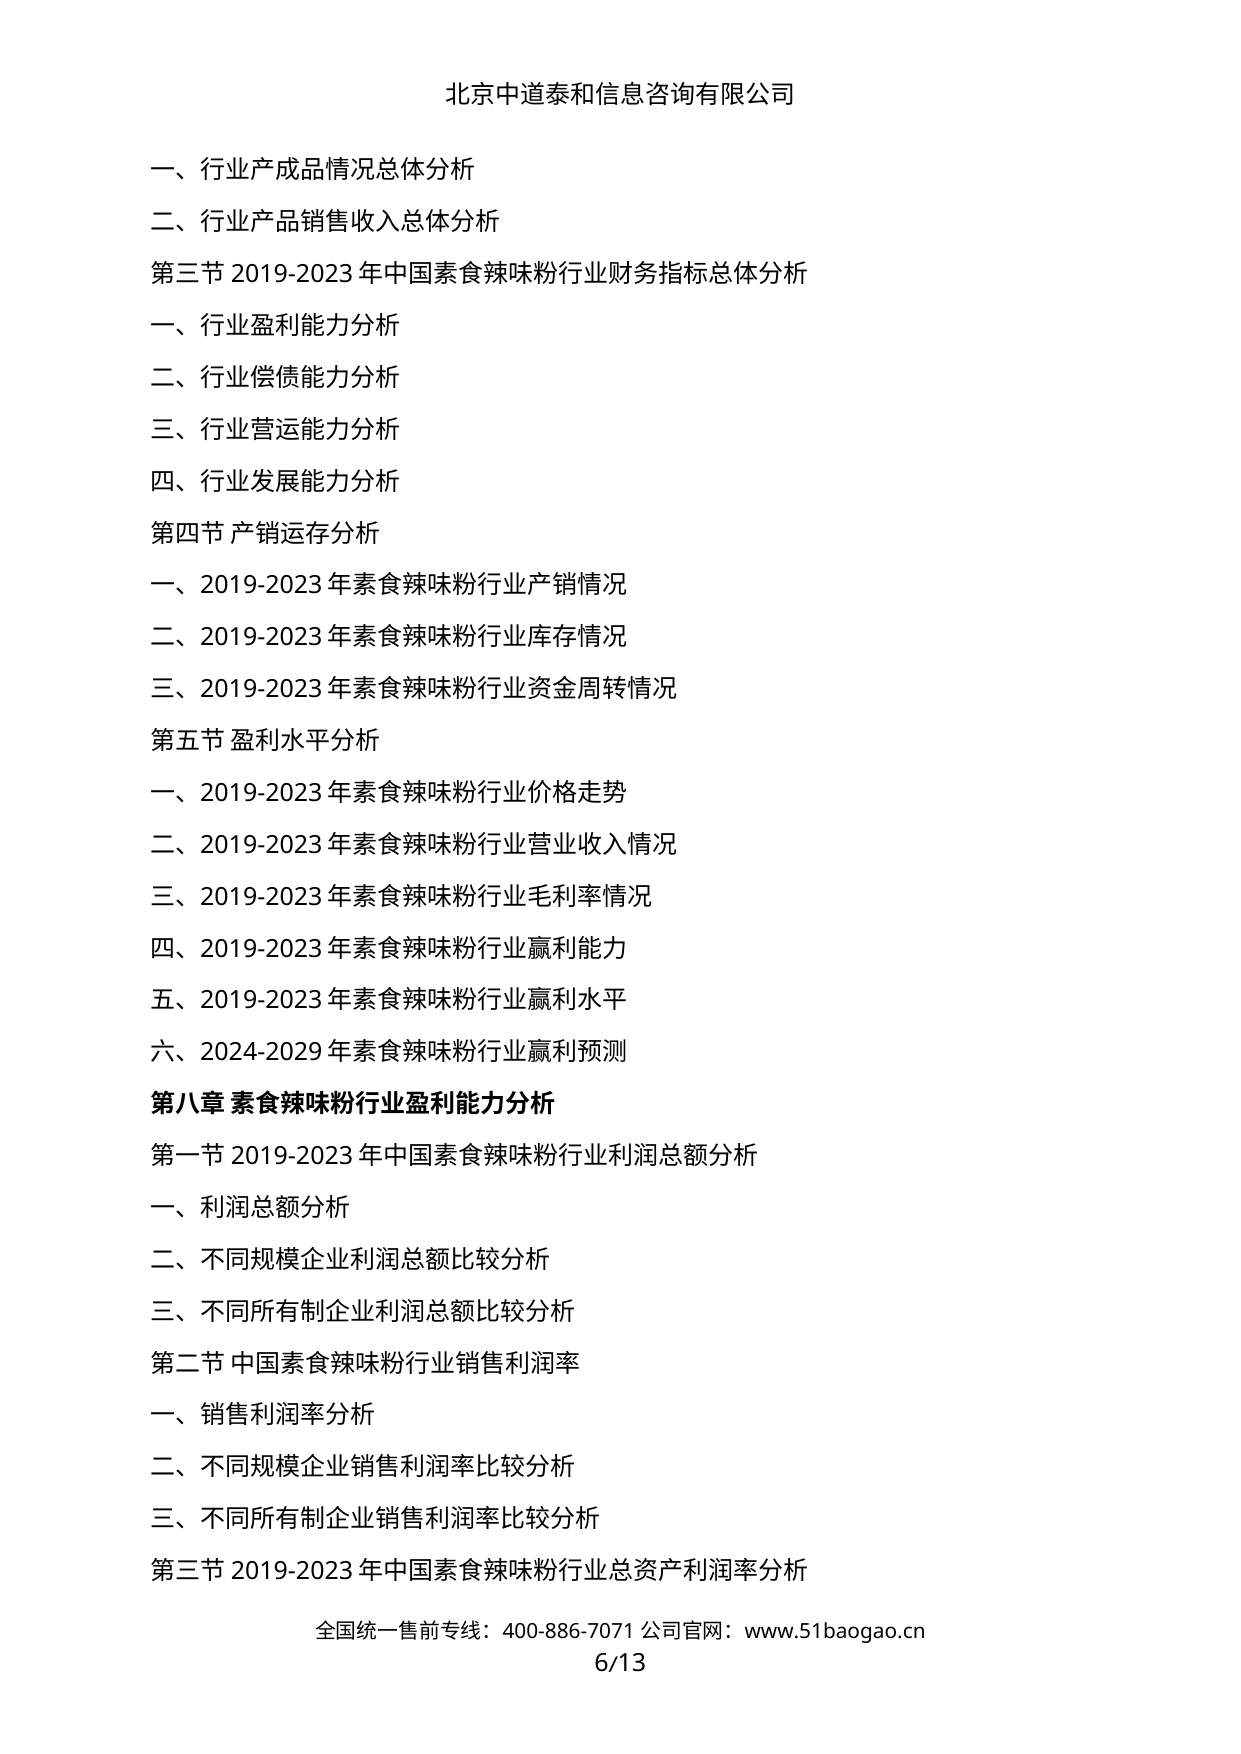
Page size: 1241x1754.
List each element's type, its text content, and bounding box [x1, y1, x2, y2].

text 二、行业偿债能力分析 [150, 357, 1090, 394]
text 二、行业产品销售收入总体分析 [150, 202, 1090, 238]
text 第一节 2019-2023年中国素食辣味粉行业利润总额分析 [150, 1136, 1090, 1172]
text 一、销售利润率分析 [150, 1395, 1090, 1431]
text 一、利润总额分析 [150, 1187, 1090, 1224]
text 第五节 盈利水平分析 [150, 721, 1090, 757]
text 一、行业盈利能力分析 [150, 306, 1090, 342]
text 一、2019-2023年素食辣味粉行业价格走势 [150, 772, 1090, 809]
text 三、2019-2023年素食辣味粉行业资金周转情况 [150, 669, 1090, 705]
text 第八章 素食辣味粉行业盈利能力分析 [150, 1084, 1090, 1120]
text 第四节 产销运存分析 [150, 513, 1090, 549]
text 第三节 2019-2023年中国素食辣味粉行业总资产利润率分析 [150, 1551, 1090, 1587]
text 三、2019-2023年素食辣味粉行业毛利率情况 [150, 876, 1090, 912]
text 五、2019-2023年素食辣味粉行业赢利水平 [150, 980, 1090, 1016]
text 第二节 中国素食辣味粉行业销售利润率 [150, 1343, 1090, 1379]
text 一、行业产成品情况总体分析 [150, 150, 1090, 186]
text 六、2024-2029年素食辣味粉行业赢利预测 [150, 1032, 1090, 1068]
text 三、不同所有制企业利润总额比较分析 [150, 1291, 1090, 1327]
text 二、2019-2023年素食辣味粉行业营业收入情况 [150, 824, 1090, 861]
text 三、不同所有制企业销售利润率比较分析 [150, 1499, 1090, 1535]
text 三、行业营运能力分析 [150, 409, 1090, 446]
text 第三节 2019-2023年中国素食辣味粉行业财务指标总体分析 [150, 254, 1090, 290]
text 四、行业发展能力分析 [150, 461, 1090, 497]
text 二、不同规模企业销售利润率比较分析 [150, 1447, 1090, 1483]
text 二、不同规模企业利润总额比较分析 [150, 1239, 1090, 1276]
text 一、2019-2023年素食辣味粉行业产销情况 [150, 565, 1090, 601]
text 二、2019-2023年素食辣味粉行业库存情况 [150, 617, 1090, 653]
text 四、2019-2023年素食辣味粉行业赢利能力 [150, 928, 1090, 964]
